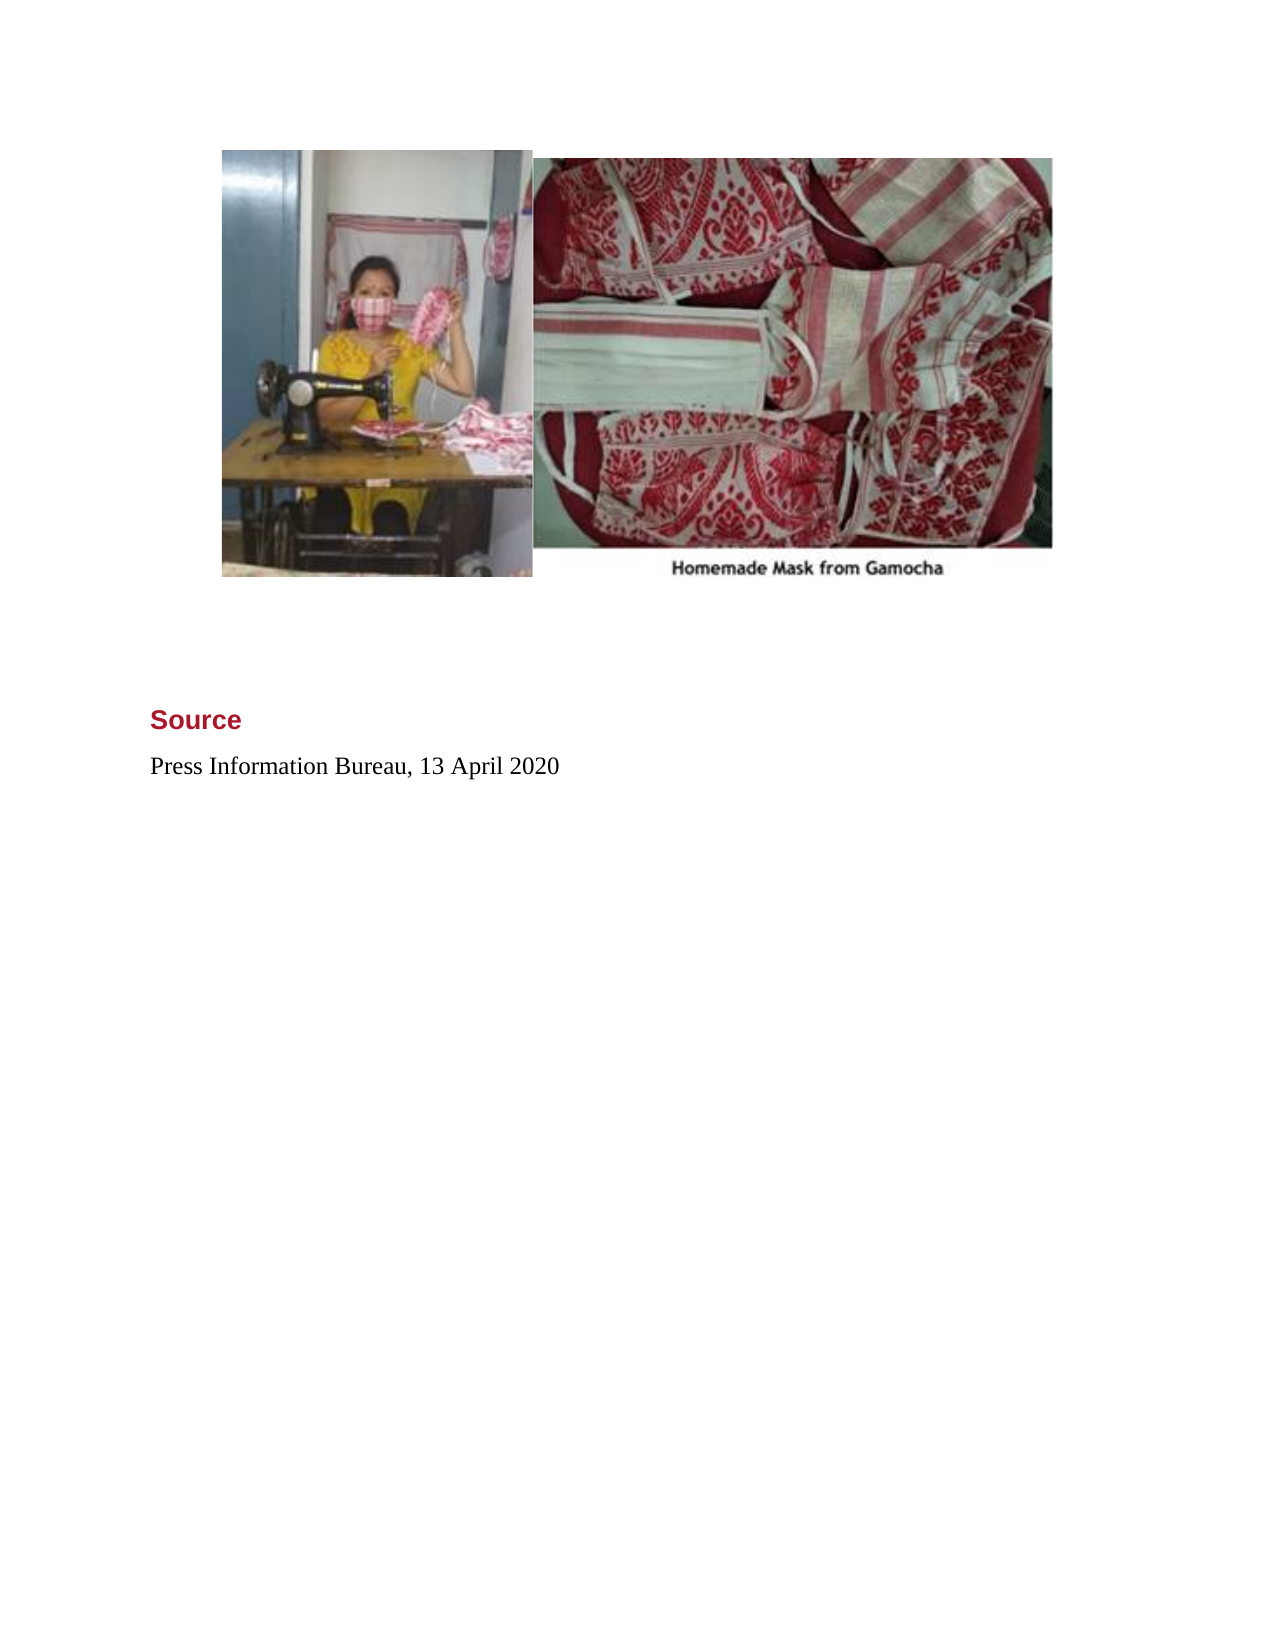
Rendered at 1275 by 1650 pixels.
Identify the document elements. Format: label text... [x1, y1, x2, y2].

text Press Information Bureau, 13 April 2020 [150, 751, 1125, 779]
picture [221, 150, 1054, 577]
text Source [150, 704, 1125, 735]
